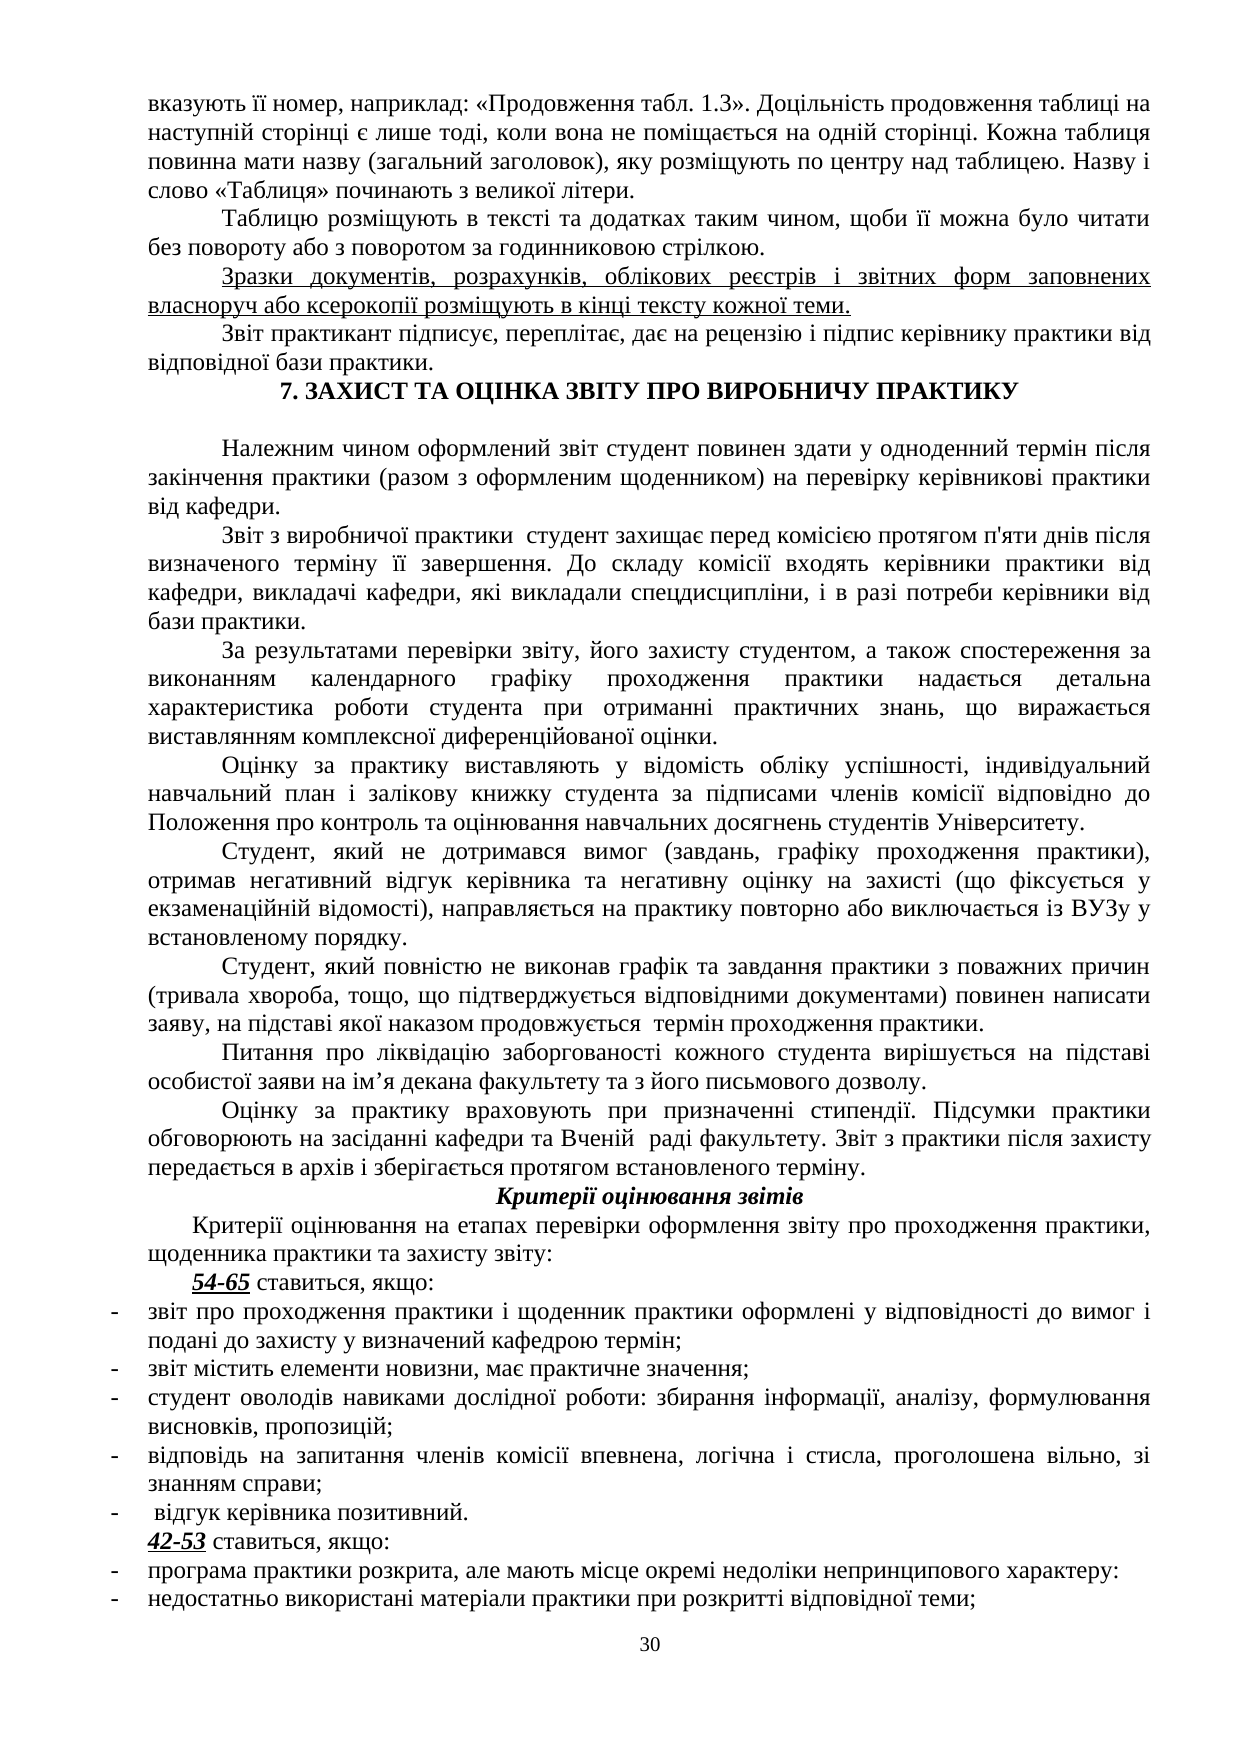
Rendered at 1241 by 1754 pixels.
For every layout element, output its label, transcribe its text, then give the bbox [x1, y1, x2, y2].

text Студент, який не дотримався вимог (завдань, графіку проходження практики), отримав негативний відгук керівника та негативну оцінку на захисті (що фіксується у екзаменаційній відомості), направляється на практику повторно або виключається із ВУЗу у встановленому порядку. [148, 836, 1152, 951]
list недостатньо використані матеріали практики при розкритті відповідної теми; [110, 1583, 1152, 1612]
text Звіт практикант підписує, переплітає, дає на рецензію і підпис керівнику практики від відповідної бази практики. [148, 318, 1152, 376]
text Оцінку за практику виставляють у відомість обліку успішності, індивідуальний навчальний план і залікову книжку студента за підписами членів комісії відповідно до Положення про контроль та оцінювання навчальних досягнень студентів Університету. [148, 750, 1152, 836]
list програма практики розкрита, але мають місце окремі недоліки непринципового характеру: [110, 1555, 1152, 1583]
text 7. ЗАХИСТ ТА ОЦІНКА ЗВІТУ ПРО ВИРОБНИЧУ ПРАКТИКУ [148, 376, 1152, 405]
list студент оволодів навиками дослідної роботи: збирання інформації, аналізу, формулювання висновків, пропозицій; [110, 1382, 1152, 1440]
text Оцінку за практику враховують при призначенні стипендії. Підсумки практики обговорюють на засіданні кафедри та Вченій раді факультету. Звіт з практики після захисту передається в архів і зберігається протягом встановленого терміну. [148, 1095, 1152, 1181]
text 54-65 ставиться, якщо: [148, 1267, 1152, 1296]
text Критерії оцінювання на етапах перевірки оформлення звіту про проходження практики, щоденника практики та захисту звіту: [148, 1210, 1152, 1267]
list звіт містить елементи новизни, має практичне значення; [110, 1353, 1152, 1382]
text Таблицю розміщують в тексті та додатках таким чином, щоби її можна було читати без повороту або з поворотом за годинниковою стрілкою. [148, 203, 1152, 261]
text Критерії оцінювання звітів [148, 1181, 1152, 1210]
list звіт про проходження практики і щоденник практики оформлені у відповідності до вимог і подані до захисту у визначений кафедрою термін; [110, 1296, 1152, 1353]
list відповідь на запитання членів комісії впевнена, логічна і стисла, проголошена вільно, зі знанням справи; [110, 1440, 1152, 1497]
text Студент, який повністю не виконав графік та завдання практики з поважних причин (тривала хвороба, тощо, що підтверджується відповідними документами) повинен написати заяву, на підставі якої наказом продовжується термін проходження практики. [148, 951, 1152, 1037]
text Належним чином оформлений звіт студент повинен здати у одноденний термін після закінчення практики (разом з оформленим щоденником) на перевірку керівникові практики від кафедри. [148, 433, 1152, 520]
text Зразки документів, розрахунків, облікових реєстрів і звітних форм заповнених власноруч або ксерокопії розміщують в кінці тексту кожної теми. [148, 261, 1152, 318]
text Звіт з виробничої практики студент захищає перед комісією протягом п'яти днів після визначеного терміну її завершення. До складу комісії входять керівники практики від кафедри, викладачі кафедри, які викладали спецдисципліни, і в разі потреби керівники від бази практики. [148, 520, 1152, 635]
text Питання про ліквідацію заборгованості кожного студента вирішується на підставі особистої заяви на ім’я декана факультету та з його письмового дозволу. [148, 1037, 1152, 1095]
text 42-53 ставиться, якщо: [148, 1526, 1152, 1555]
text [148, 88, 1152, 203]
list відгук керівника позитивний. [110, 1497, 1152, 1526]
text За результатами перевірки звіту, його захисту студентом, а також спостереження за виконанням календарного графіку проходження практики надається детальна характеристика роботи студента при отриманні практичних знань, що виражається виставлянням комплексної диференційованої оцінки. [148, 635, 1152, 750]
